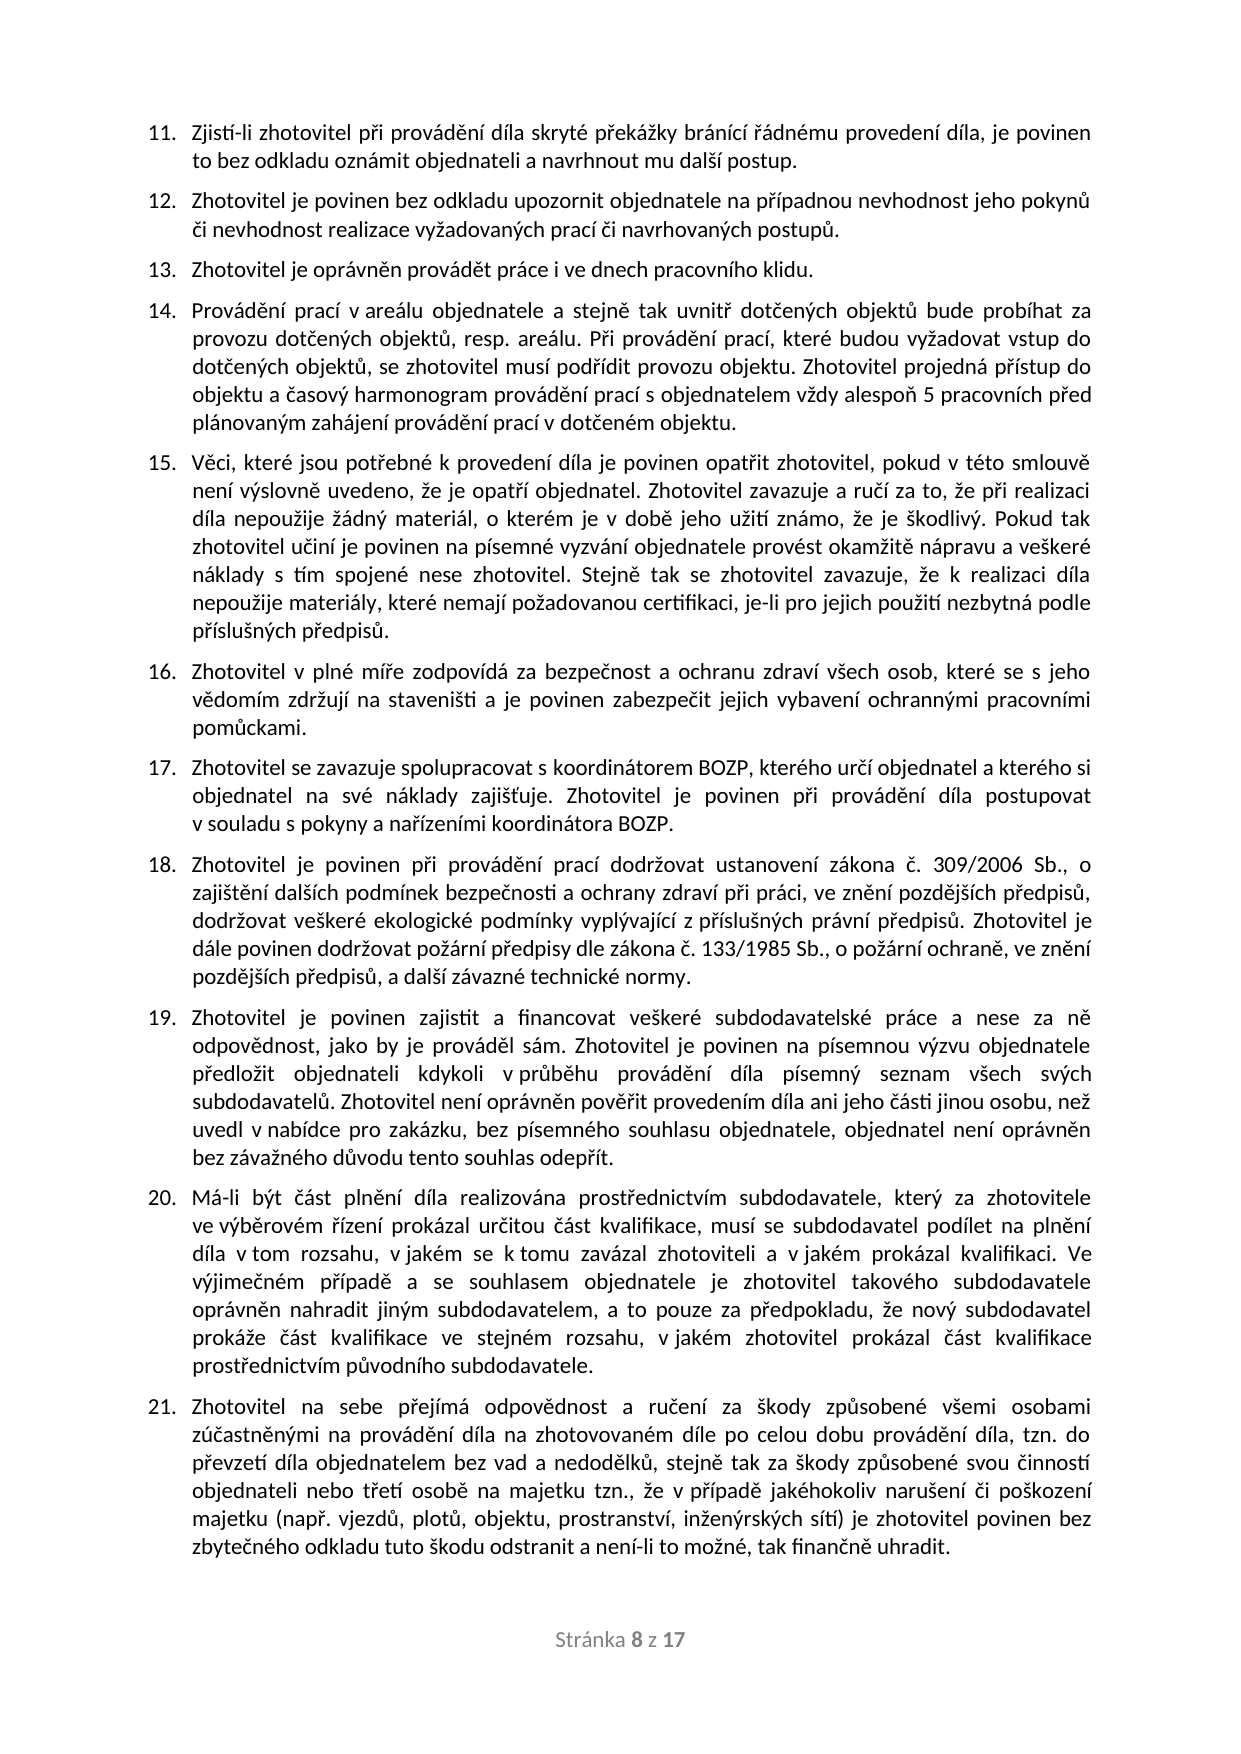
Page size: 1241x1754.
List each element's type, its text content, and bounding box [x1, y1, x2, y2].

list Věci, které jsou potřebné k provedení díla je povinen opatřit zhotovitel, pokud v této smlouvě není výslovně uvedeno, že je opatří objednatel. Zhotovitel zavazuje a ručí za to, že při realizaci díla nepoužije žádný materiál, o kterém je v době jeho užití známo, že je škodlivý. Pokud tak zhotovitel učiní je povinen na písemné vyzvání objednatele provést okamžitě nápravu a veškeré náklady s tím spojené nese zhotovitel. Stejně tak se zhotovitel zavazuje, že k realizaci díla nepoužije materiály, které nemají požadovanou certifikaci, je-li pro jejich použití nezbytná podle příslušných předpisů. [148, 448, 1093, 644]
list Provádění prací v areálu objednatele a stejně tak uvnitř dotčených objektů bude probíhat za provozu dotčených objektů, resp. areálu. Při provádění prací, které budou vyžadovat vstup do dotčených objektů, se zhotovitel musí podřídit provozu objektu. Zhotovitel projedná přístup do objektu a časový harmonogram provádění prací s objednatelem vždy alespoň 5 pracovních před plánovaným zahájení provádění prací v dotčeném objektu. [148, 296, 1093, 436]
list Zhotovitel v plné míře zodpovídá za bezpečnost a ochranu zdraví všech osob, které se s jeho vědomím zdržují na staveništi a je povinen zabezpečit jejich vybavení ochrannými pracovními pomůckami. [148, 657, 1093, 741]
list Zjistí-li zhotovitel při provádění díla skryté překážky bránící řádnému provedení díla, je povinen to bez odkladu oznámit objednateli a navrhnout mu další postup. [148, 118, 1093, 174]
list Zhotovitel je oprávněn provádět práce i ve dnech pracovního klidu. [148, 255, 1093, 283]
list Zhotovitel na sebe přejímá odpovědnost a ručení za škody způsobené všemi osobami zúčastněnými na provádění díla na zhotovovaném díle po celou dobu provádění díla, tzn. do převzetí díla objednatelem bez vad a nedodělků, stejně tak za škody způsobené svou činností objednateli nebo třetí osobě na majetku tzn., že v případě jakéhokoliv narušení či poškození majetku (např. vjezdů, plotů, objektu, prostranství, inženýrských sítí) je zhotovitel povinen bez zbytečného odkladu tuto škodu odstranit a není-li to možné, tak finančně uhradit. [148, 1392, 1093, 1560]
list Má-li být část plnění díla realizována prostřednictvím subdodavatele, který za zhotovitele ve výběrovém řízení prokázal určitou část kvalifikace, musí se subdodavatel podílet na plnění díla v tom rozsahu, v jakém se k tomu zavázal zhotoviteli a v jakém prokázal kvalifikaci. Ve výjimečném případě a se souhlasem objednatele je zhotovitel takového subdodavatele oprávněn nahradit jiným subdodavatelem, a to pouze za předpokladu, že nový subdodavatel prokáže část kvalifikace ve stejném rozsahu, v jakém zhotovitel prokázal část kvalifikace prostřednictvím původního subdodavatele. [148, 1183, 1093, 1379]
list Zhotovitel se zavazuje spolupracovat s koordinátorem BOZP, kterého určí objednatel a kterého si objednatel na své náklady zajišťuje. Zhotovitel je povinen při provádění díla postupovat v souladu s pokyny a nařízeními koordinátora BOZP. [148, 753, 1093, 838]
list Zhotovitel je povinen při provádění prací dodržovat ustanovení zákona č. 309/2006 Sb., o zajištění dalších podmínek bezpečnosti a ochrany zdraví při práci, ve znění pozdějších předpisů, dodržovat veškeré ekologické podmínky vyplývající z příslušných právní předpisů. Zhotovitel je dále povinen dodržovat požární předpisy dle zákona č. 133/1985 Sb., o požární ochraně, ve znění pozdějších předpisů, a další závazné technické normy. [148, 850, 1093, 990]
list Zhotovitel je povinen zajistit a financovat veškeré subdodavatelské práce a nese za ně odpovědnost, jako by je prováděl sám. Zhotovitel je povinen na písemnou výzvu objednatele předložit objednateli kdykoli v průběhu provádění díla písemný seznam všech svých subdodavatelů. Zhotovitel není oprávněn pověřit provedením díla ani jeho části jinou osobu, než uvedl v nabídce pro zakázku, bez písemného souhlasu objednatele, objednatel není oprávněn bez závažného důvodu tento souhlas odepřít. [148, 1003, 1093, 1171]
list Zhotovitel je povinen bez odkladu upozornit objednatele na případnou nevhodnost jeho pokynů či nevhodnost realizace vyžadovaných prací či navrhovaných postupů. [148, 187, 1093, 243]
